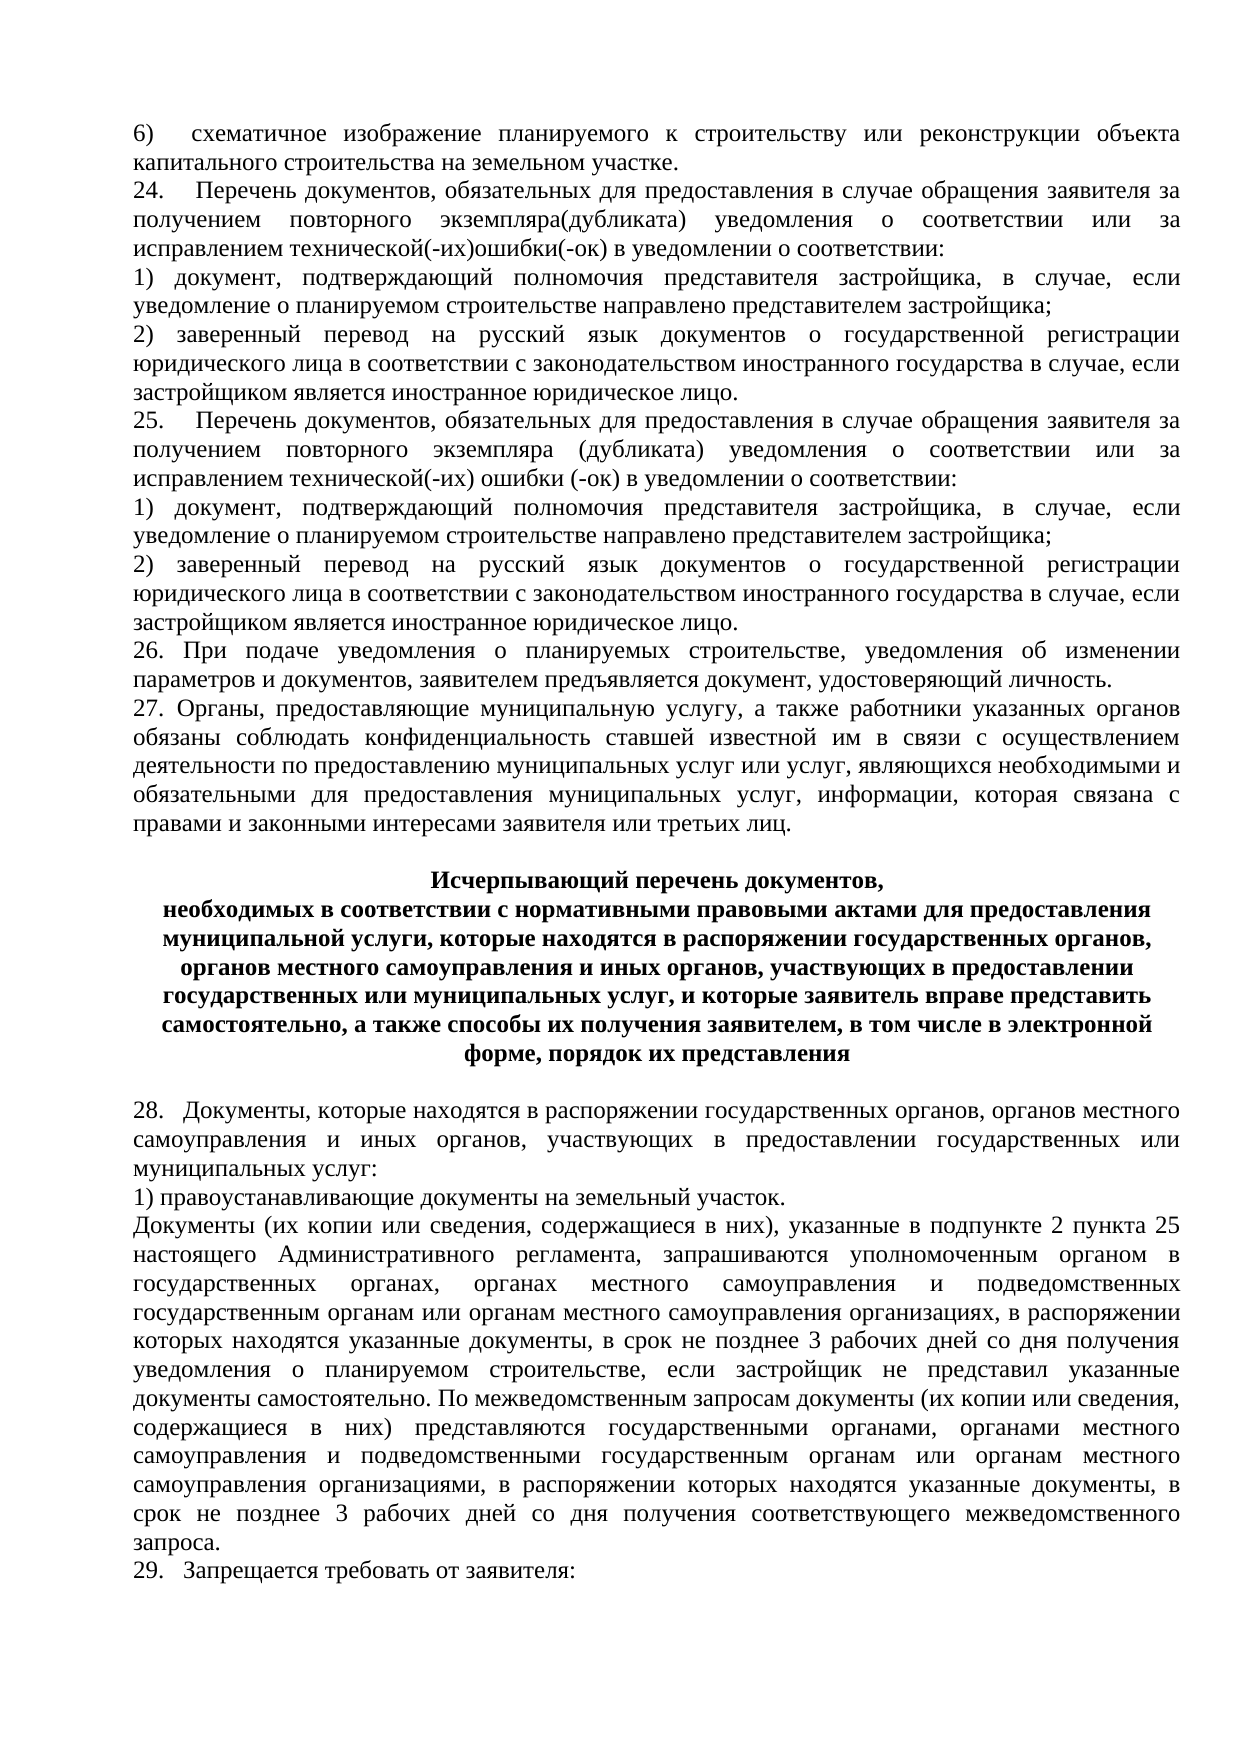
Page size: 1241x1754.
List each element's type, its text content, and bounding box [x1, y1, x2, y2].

text 25. Перечень документов, обязательных для предоставления в случае обращения заявителя за получением повторного экземпляра (дубликата) уведомления о соответствии или за исправлением технической(-их) ошибки (-ок) в уведомлении о соответствии: [133, 406, 1181, 492]
text 29. Запрещается требовать от заявителя: [133, 1556, 1181, 1584]
text 24. Перечень документов, обязательных для предоставления в случае обращения заявителя за получением повторного экземпляра(дубликата) уведомления о соответствии или за исправлением технической(-их)ошибки(-ок) в уведомлении о соответствии: [133, 176, 1181, 262]
text 1) документ, подтверждающий полномочия представителя застройщика, в случае, если уведомление о планируемом строительстве направлено представителем застройщика; [133, 492, 1181, 549]
text Исчерпывающий перечень документов, необходимых в соответствии с нормативными правовыми актами для предоставления муниципальной услуги, которые находятся в распоряжении государственных органов, органов местного самоуправления и иных органов, участвующих в предоставлении государственных или муниципальных услуг, и которые заявитель вправе представить самостоятельно, а также способы их получения заявителем, в том числе в электронной форме, порядок их представления [133, 837, 1181, 1067]
text Документы (их копии или сведения, содержащиеся в них), указанные в подпункте 2 пункта 25 настоящего Административного регламента, запрашиваются уполномоченным органом в государственных органах, органах местного самоуправления и подведомственных государственным органам или органам местного самоуправления организациях, в распоряжении которых находятся указанные документы, в срок не позднее 3 рабочих дней со дня получения уведомления о планируемом строительстве, если застройщик не представил указанные документы самостоятельно. По межведомственным запросам документы (их копии или сведения, содержащиеся в них) представляются государственными органами, органами местного самоуправления и подведомственными государственным органам или органам местного самоуправления организациями, в распоряжении которых находятся указанные документы, в срок не позднее 3 рабочих дней со дня получения соответствующего межведомственного запроса. [133, 1211, 1181, 1556]
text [133, 118, 1181, 176]
text 27. Органы, предоставляющие муниципальную услугу, а также работники указанных органов обязаны соблюдать конфиденциальность ставшей известной им в связи с осуществлением деятельности по предоставлению муниципальных услуг или услуг, являющихся необходимыми и обязательными для предоставления муниципальных услуг, информации, которая связана с правами и законными интересами заявителя или третьих лиц. [133, 693, 1181, 837]
text 1) документ, подтверждающий полномочия представителя застройщика, в случае, если уведомление о планируемом строительстве направлено представителем застройщика; [133, 262, 1181, 319]
text 2) заверенный перевод на русский язык документов о государственной регистрации юридического лица в соответствии с законодательством иностранного государства в случае, если застройщиком является иностранное юридическое лицо. [133, 549, 1181, 636]
text 2) заверенный перевод на русский язык документов о государственной регистрации юридического лица в соответствии с законодательством иностранного государства в случае, если застройщиком является иностранное юридическое лицо. [133, 319, 1181, 406]
text 26. При подаче уведомления о планируемых строительстве, уведомления об изменении параметров и документов, заявителем предъявляется документ, удостоверяющий личность. [133, 636, 1181, 693]
text 28. Документы, которые находятся в распоряжении государственных органов, органов местного самоуправления и иных органов, участвующих в предоставлении государственных или муниципальных услуг: [133, 1067, 1181, 1182]
text 1) правоустанавливающие документы на земельный участок. [133, 1182, 1181, 1211]
